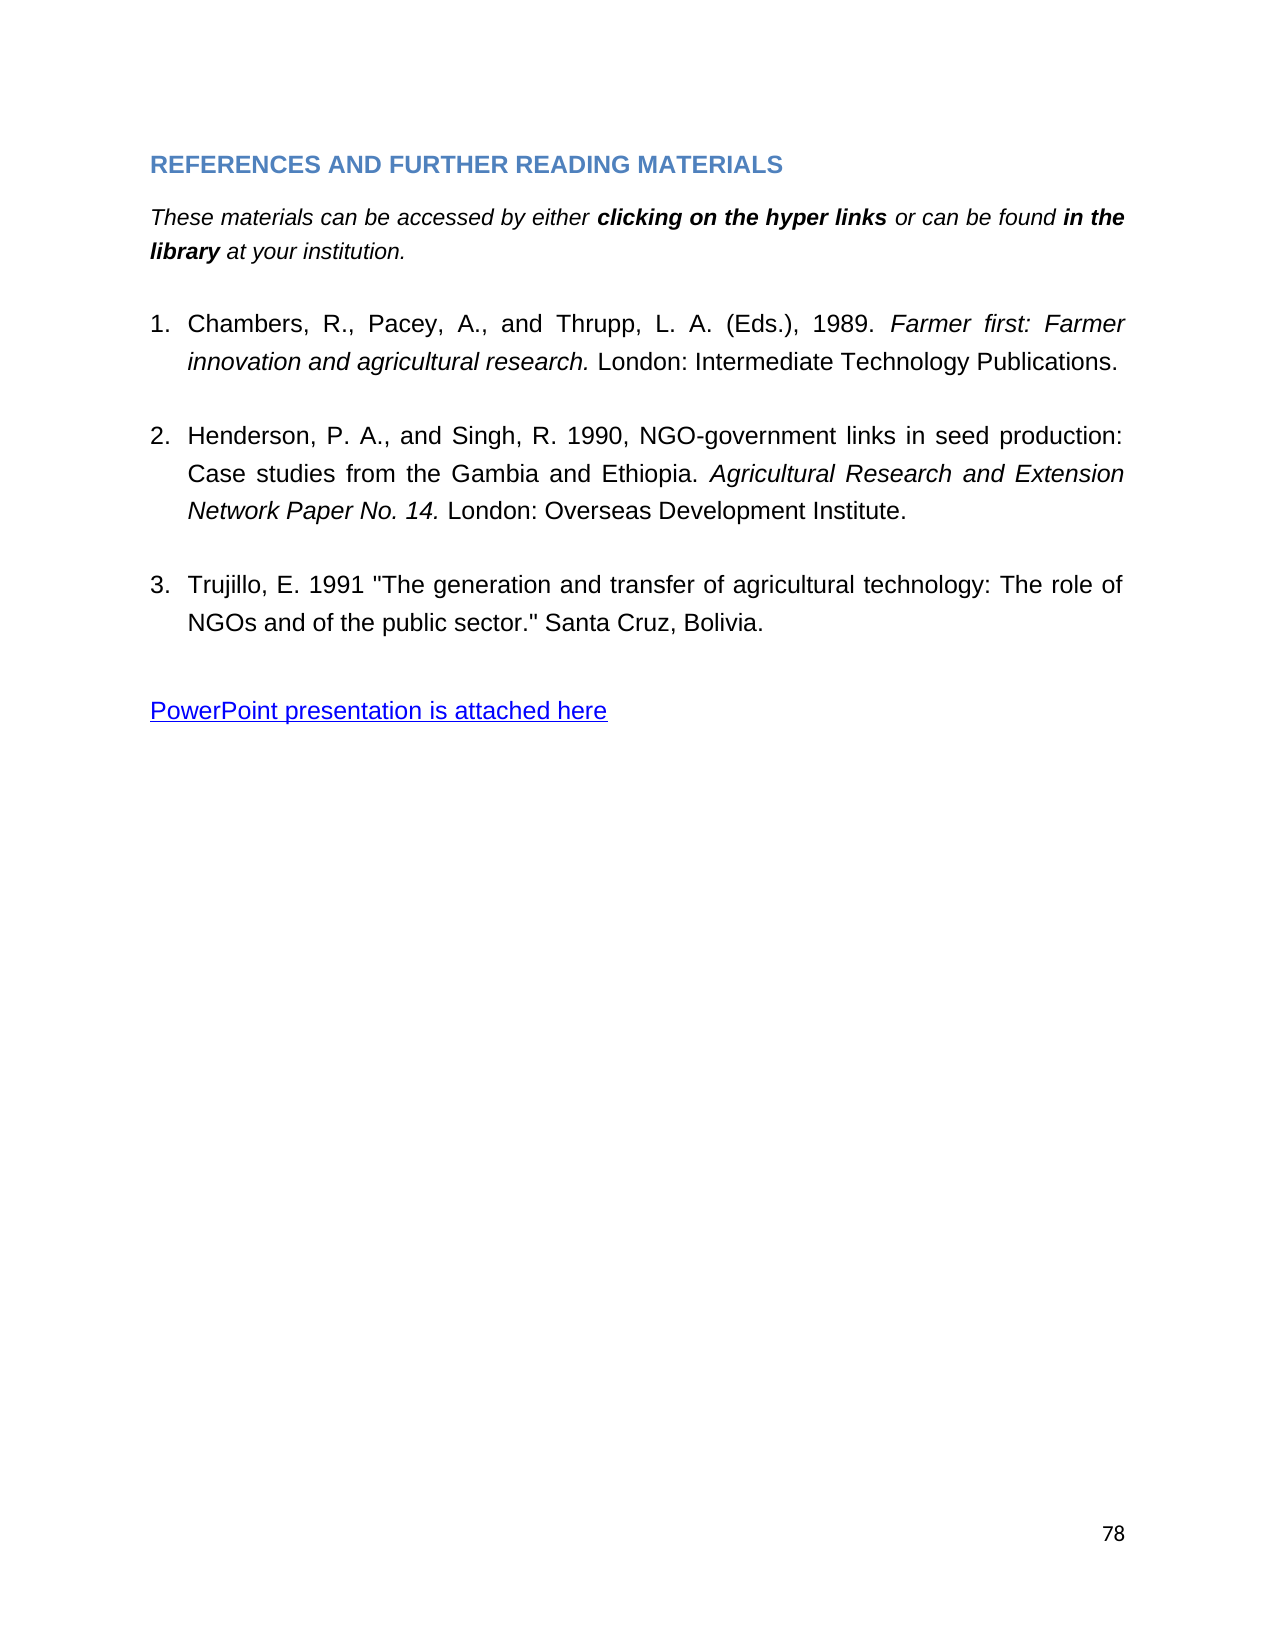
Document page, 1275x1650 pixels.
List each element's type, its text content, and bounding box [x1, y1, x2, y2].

text References and further reading materials [150, 150, 1125, 179]
list Trujillo, E. 1991 "The generation and transfer of agricultural technology: The role of NGOs and of the public sector." Santa Cruz, Bolivia. [150, 571, 1125, 637]
text These materials can be accessed by either clicking on the hyper links or can be found in the library at your institution. [150, 204, 1125, 264]
text PowerPoint presentation is attached here [150, 696, 1125, 725]
list Chambers, R., Pacey, A., and Thrupp, L. A. (Eds.), 1989. Farmer first: Farmer innovation and agricultural research. London: Intermediate Technology Publications. [150, 309, 1125, 376]
list Henderson, P. A., and Singh, R. 1990, NGO-government links in seed production: Case studies from the Gambia and Ethiopia. Agricultural Research and Extension Network Paper No. 14. London: Overseas Development Institute. [150, 421, 1125, 525]
